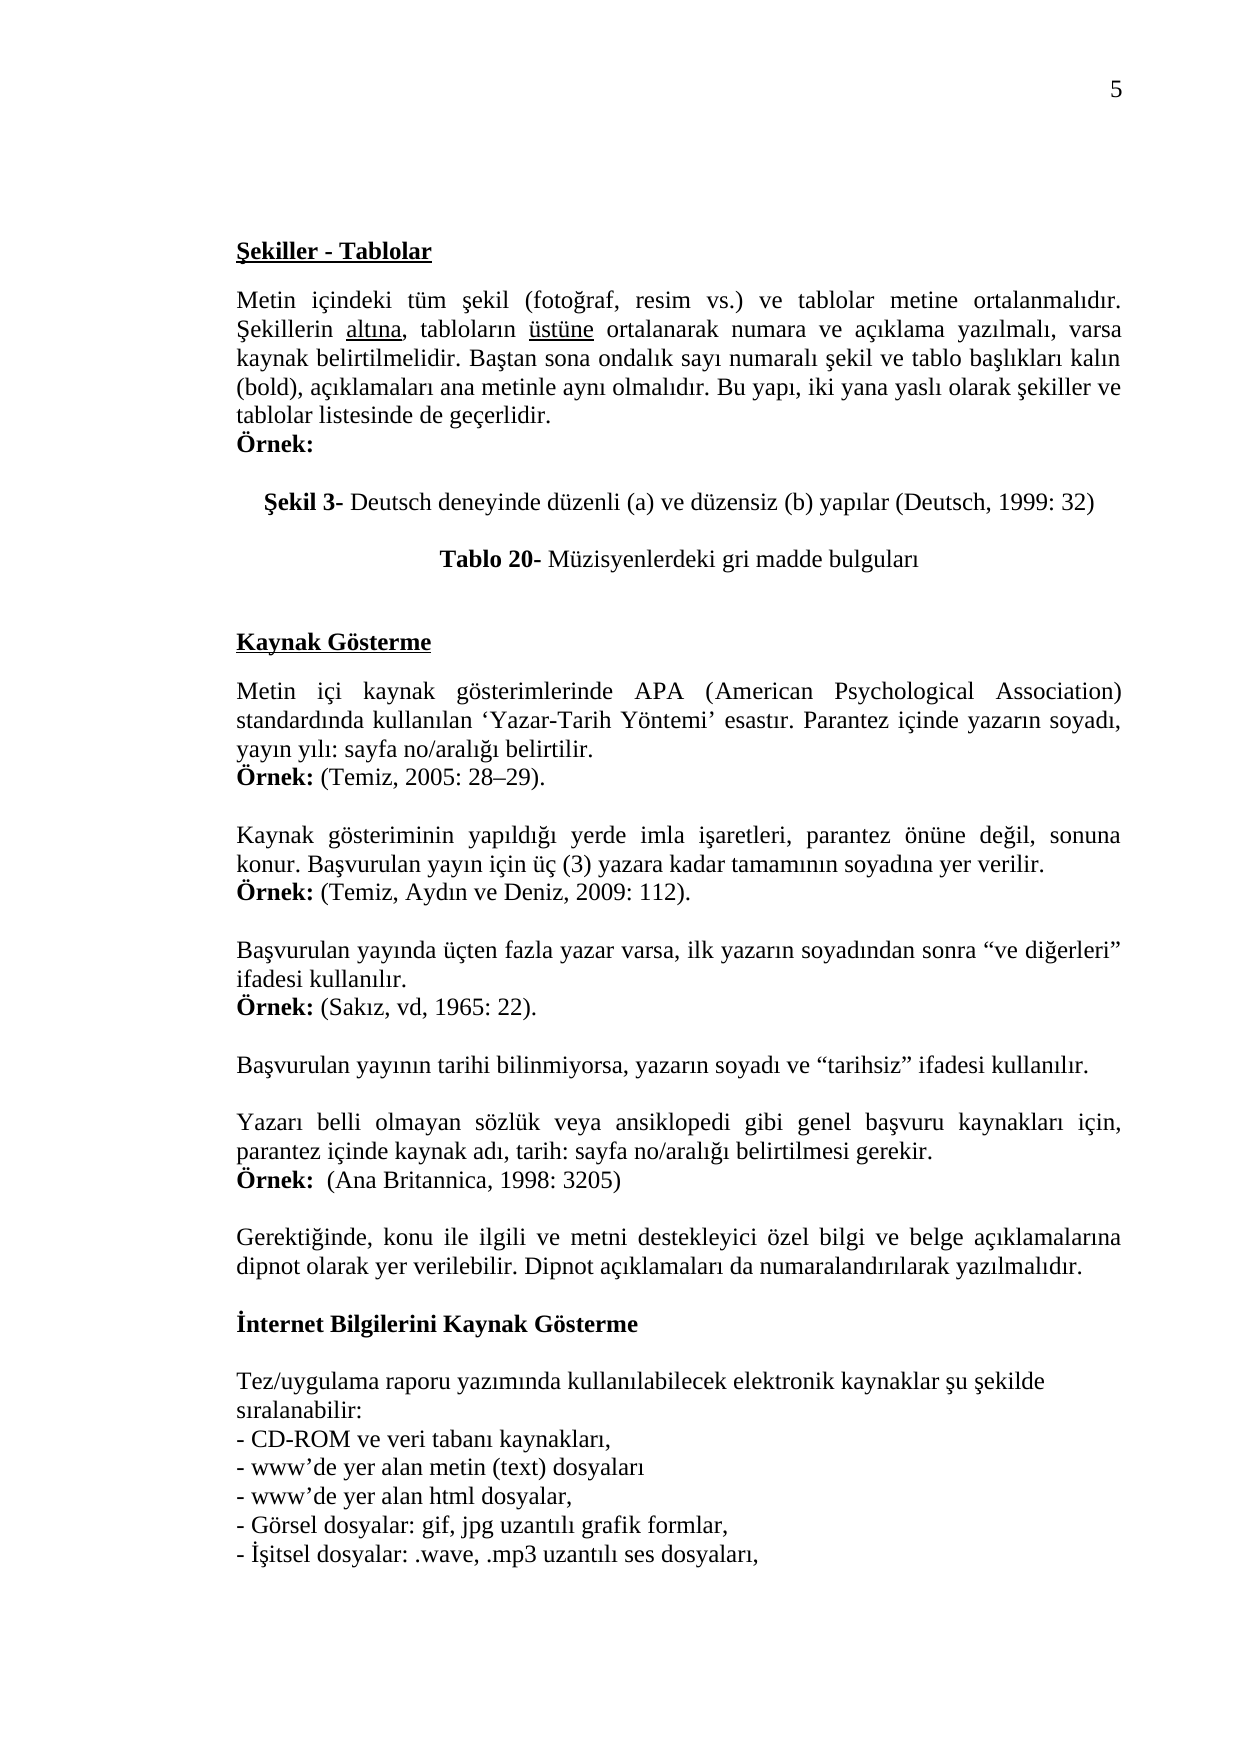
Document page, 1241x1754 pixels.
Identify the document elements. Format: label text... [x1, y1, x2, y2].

text Tablo 20- Müzisyenlerdeki gri madde bulguları [236, 544, 1122, 573]
text - www’de yer alan metin (text) dosyaları [236, 1452, 1122, 1481]
text - İşitsel dosyalar: .wave, .mp3 uzantılı ses dosyaları, [236, 1539, 1122, 1567]
text - Görsel dosyalar: gif, jpg uzantılı grafik formlar, [236, 1510, 1122, 1539]
text Örnek: (Temiz, 2005: 28–29). [236, 762, 1122, 791]
text Şekil 3- Deutsch deneyinde düzenli (a) ve düzensiz (b) yapılar (Deutsch, 1999: 32) [236, 487, 1122, 516]
text Örnek: [236, 429, 1122, 458]
text - CD-ROM ve veri tabanı kaynakları, [236, 1424, 1122, 1452]
text Başvurulan yayında üçten fazla yazar varsa, ilk yazarın soyadından sonra “ve diğerleri” ifadesi kullanılır. [236, 935, 1122, 992]
text Tez/uygulama raporu yazımında kullanılabilecek elektronik kaynaklar şu şekilde sıralanabilir: [236, 1366, 1122, 1424]
subtitle Kaynak Gösterme [236, 627, 1122, 656]
text Gerektiğinde, konu ile ilgili ve metni destekleyici özel bilgi ve belge açıklamalarına dipnot olarak yer verilebilir. Dipnot açıklamaları da numaralandırılarak yazılmalıdır. [236, 1222, 1122, 1280]
text Örnek: (Temiz, Aydın ve Deniz, 2009: 112). [236, 877, 1122, 906]
subtitle Şekiller - Tablolar [236, 236, 1122, 265]
text Başvurulan yayının tarihi bilinmiyorsa, yazarın soyadı ve “tarihsiz” ifadesi kullanılır. [236, 1050, 1122, 1079]
text - www’de yer alan html dosyalar, [236, 1481, 1122, 1510]
text İnternet Bilgilerini Kaynak Gösterme [236, 1309, 1122, 1337]
text Yazarı belli olmayan sözlük veya ansiklopedi gibi genel başvuru kaynakları için, parantez içinde kaynak adı, tarih: sayfa no/aralığı belirtilmesi gerekir. [236, 1107, 1122, 1165]
text Metin içindeki tüm şekil (fotoğraf, resim vs.) ve tablolar metine ortalanmalıdır. Şekillerin altına, tabloların üstüne ortalanarak numara ve açıklama yazılmalı, varsa kaynak belirtilmelidir. Baştan sona ondalık sayı numaralı şekil ve tablo başlıkları kalın (bold), açıklamaları ana metinle aynı olmalıdır. Bu yapı, iki yana yaslı olarak şekiller ve tablolar listesinde de geçerlidir. [236, 286, 1122, 429]
text Örnek: (Sakız, vd, 1965: 22). [236, 992, 1122, 1021]
text Örnek: (Ana Britannica, 1998: 3205) [236, 1165, 1122, 1194]
text Kaynak gösteriminin yapıldığı yerde imla işaretleri, parantez önüne değil, sonuna konur. Başvurulan yayın için üç (3) yazara kadar tamamının soyadına yer verilir. [236, 820, 1122, 877]
text Metin içi kaynak gösterimlerinde APA (American Psychological Association) standardında kullanılan ‘Yazar-Tarih Yöntemi’ esastır. Parantez içinde yazarın soyadı, yayın yılı: sayfa no/aralığı belirtilir. [236, 676, 1122, 762]
